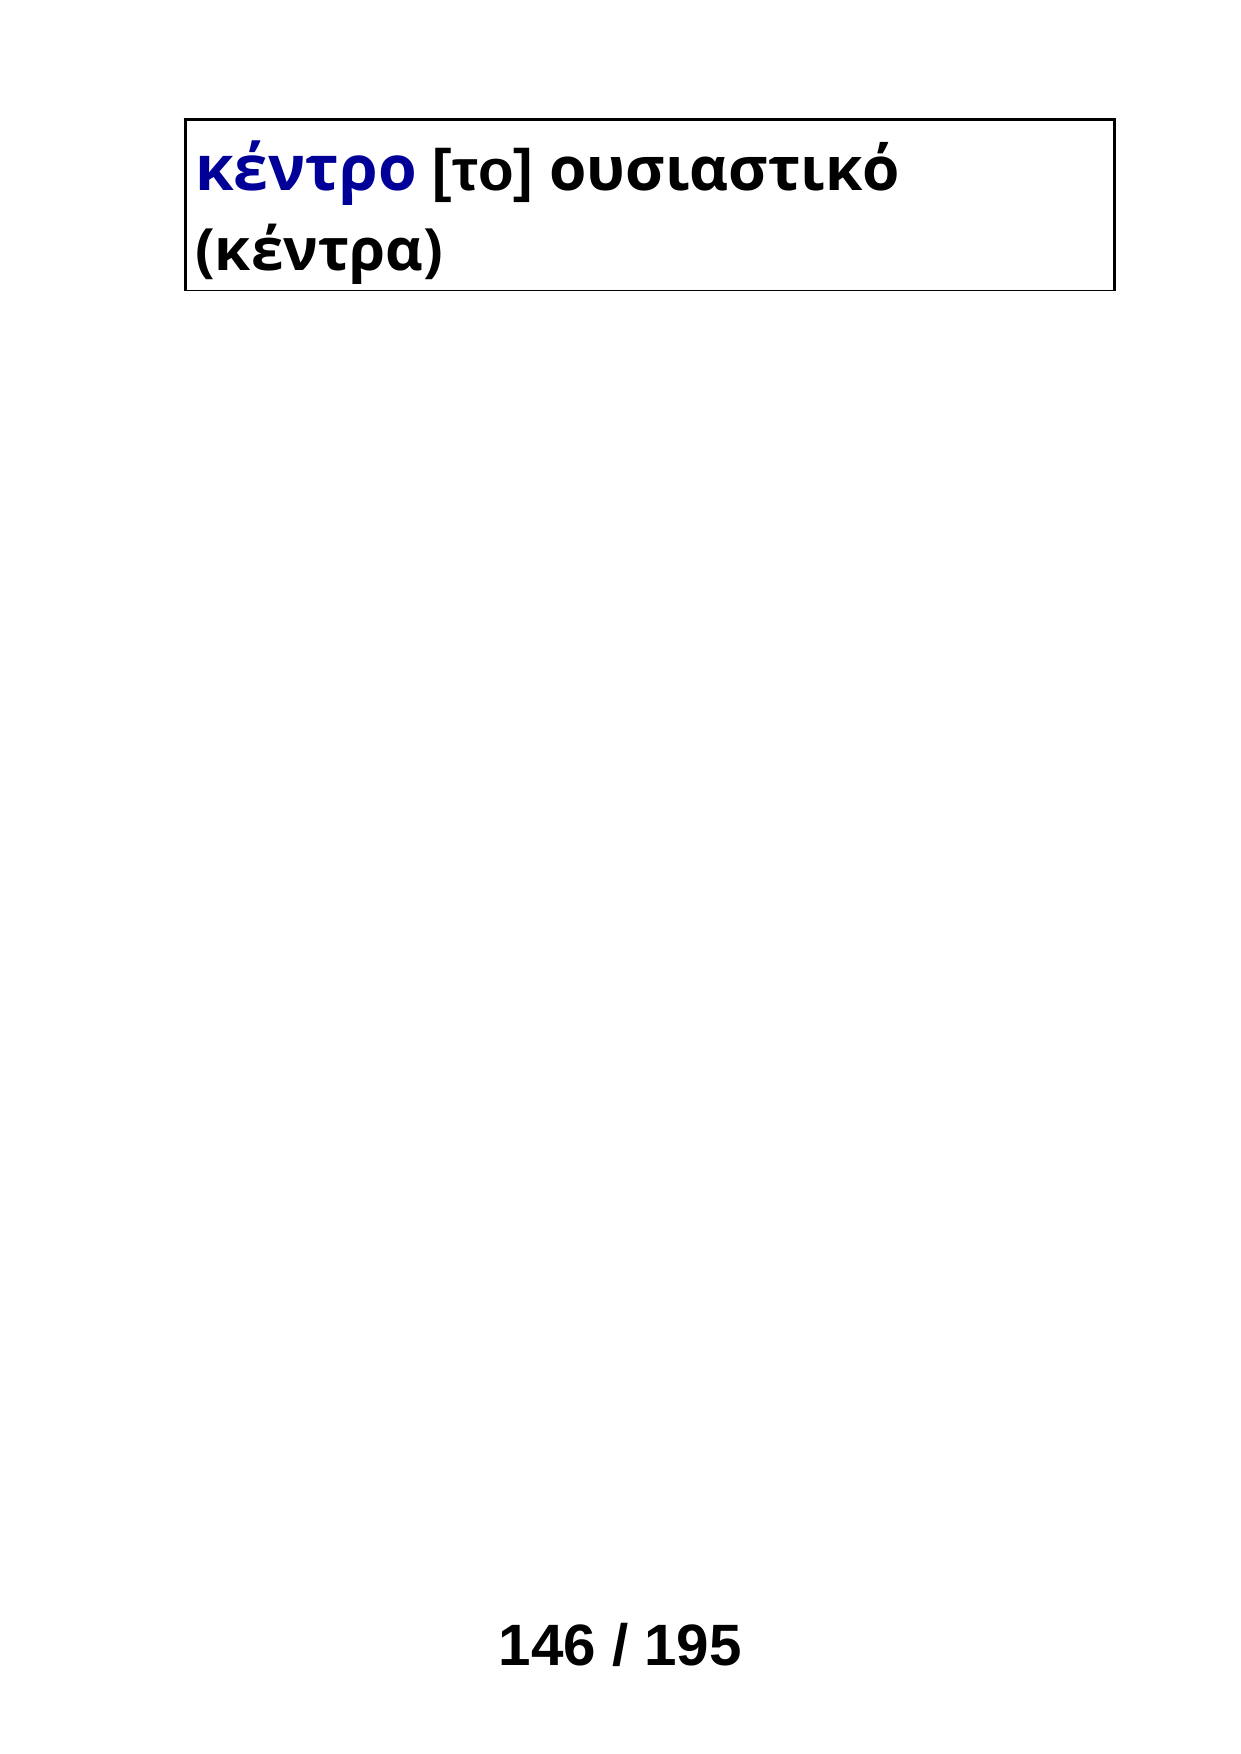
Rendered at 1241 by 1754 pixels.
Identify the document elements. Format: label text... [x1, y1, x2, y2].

text κέντρο [το] ουσιαστικό (κέντρα) [187, 121, 1113, 290]
